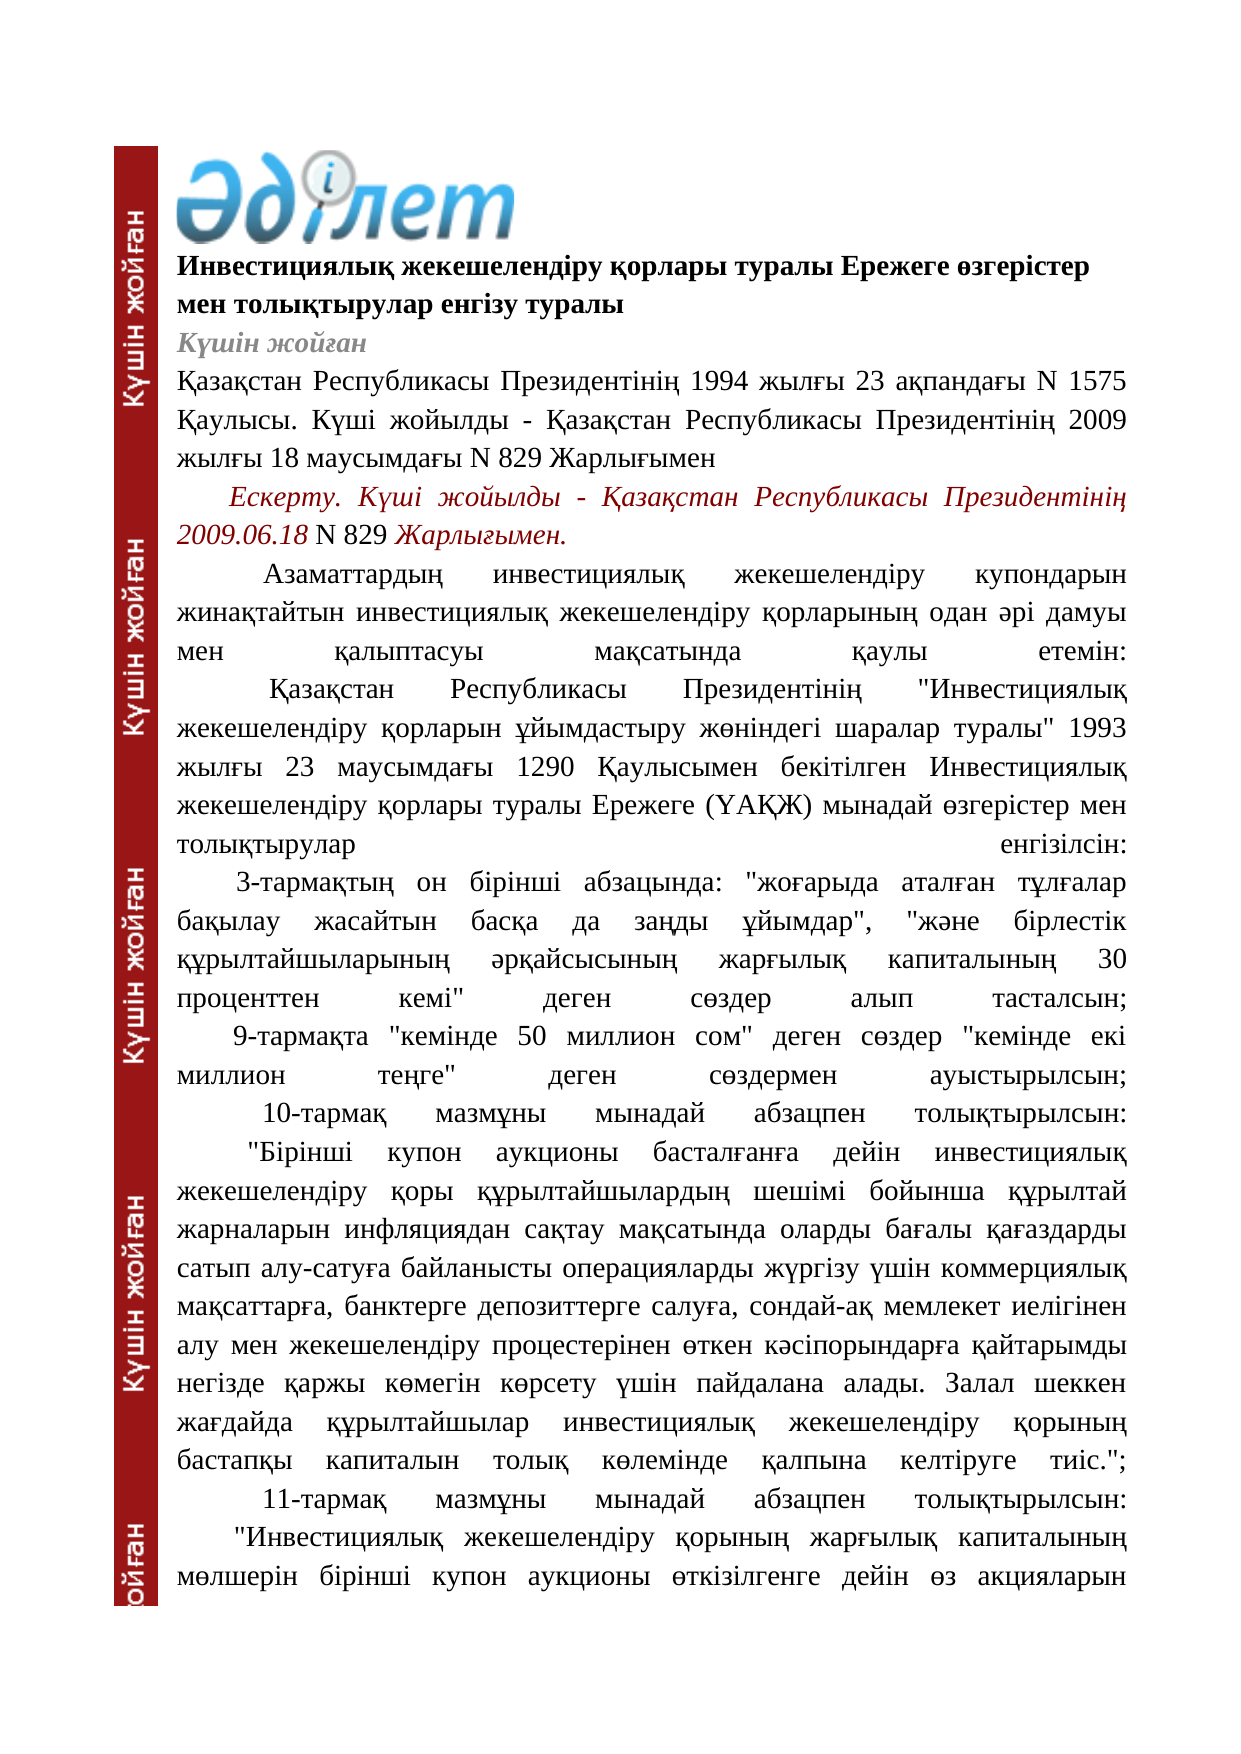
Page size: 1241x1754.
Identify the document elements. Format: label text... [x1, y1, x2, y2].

picture [114, 358, 158, 363]
picture [114, 320, 158, 325]
text Қазақстан Республикасы Президентiнiң 1994 жылғы 23 ақпандағы N 1575 Қаулысы. Күші жойылды - Қазақстан Республикасы Президентінің 2009 жылғы 18 маусымдағы N 829 Жарлығымен [112, 363, 1128, 474]
picture [114, 474, 158, 479]
text Инвестициялық жекешелендiру қорлары туралы Ережеге өзгерiстер мен толықтырулар енгiзу туралы [112, 248, 1128, 320]
picture [114, 146, 158, 248]
picture [176, 150, 515, 244]
picture [114, 1592, 158, 1606]
text Ескерту. Күші жойылды - Қазақстан Республикасы Президентінің 2009.06.18 N 829 Жарлығымен. [112, 479, 1128, 551]
picture [114, 551, 158, 556]
text Күшін жойған [112, 325, 1128, 358]
